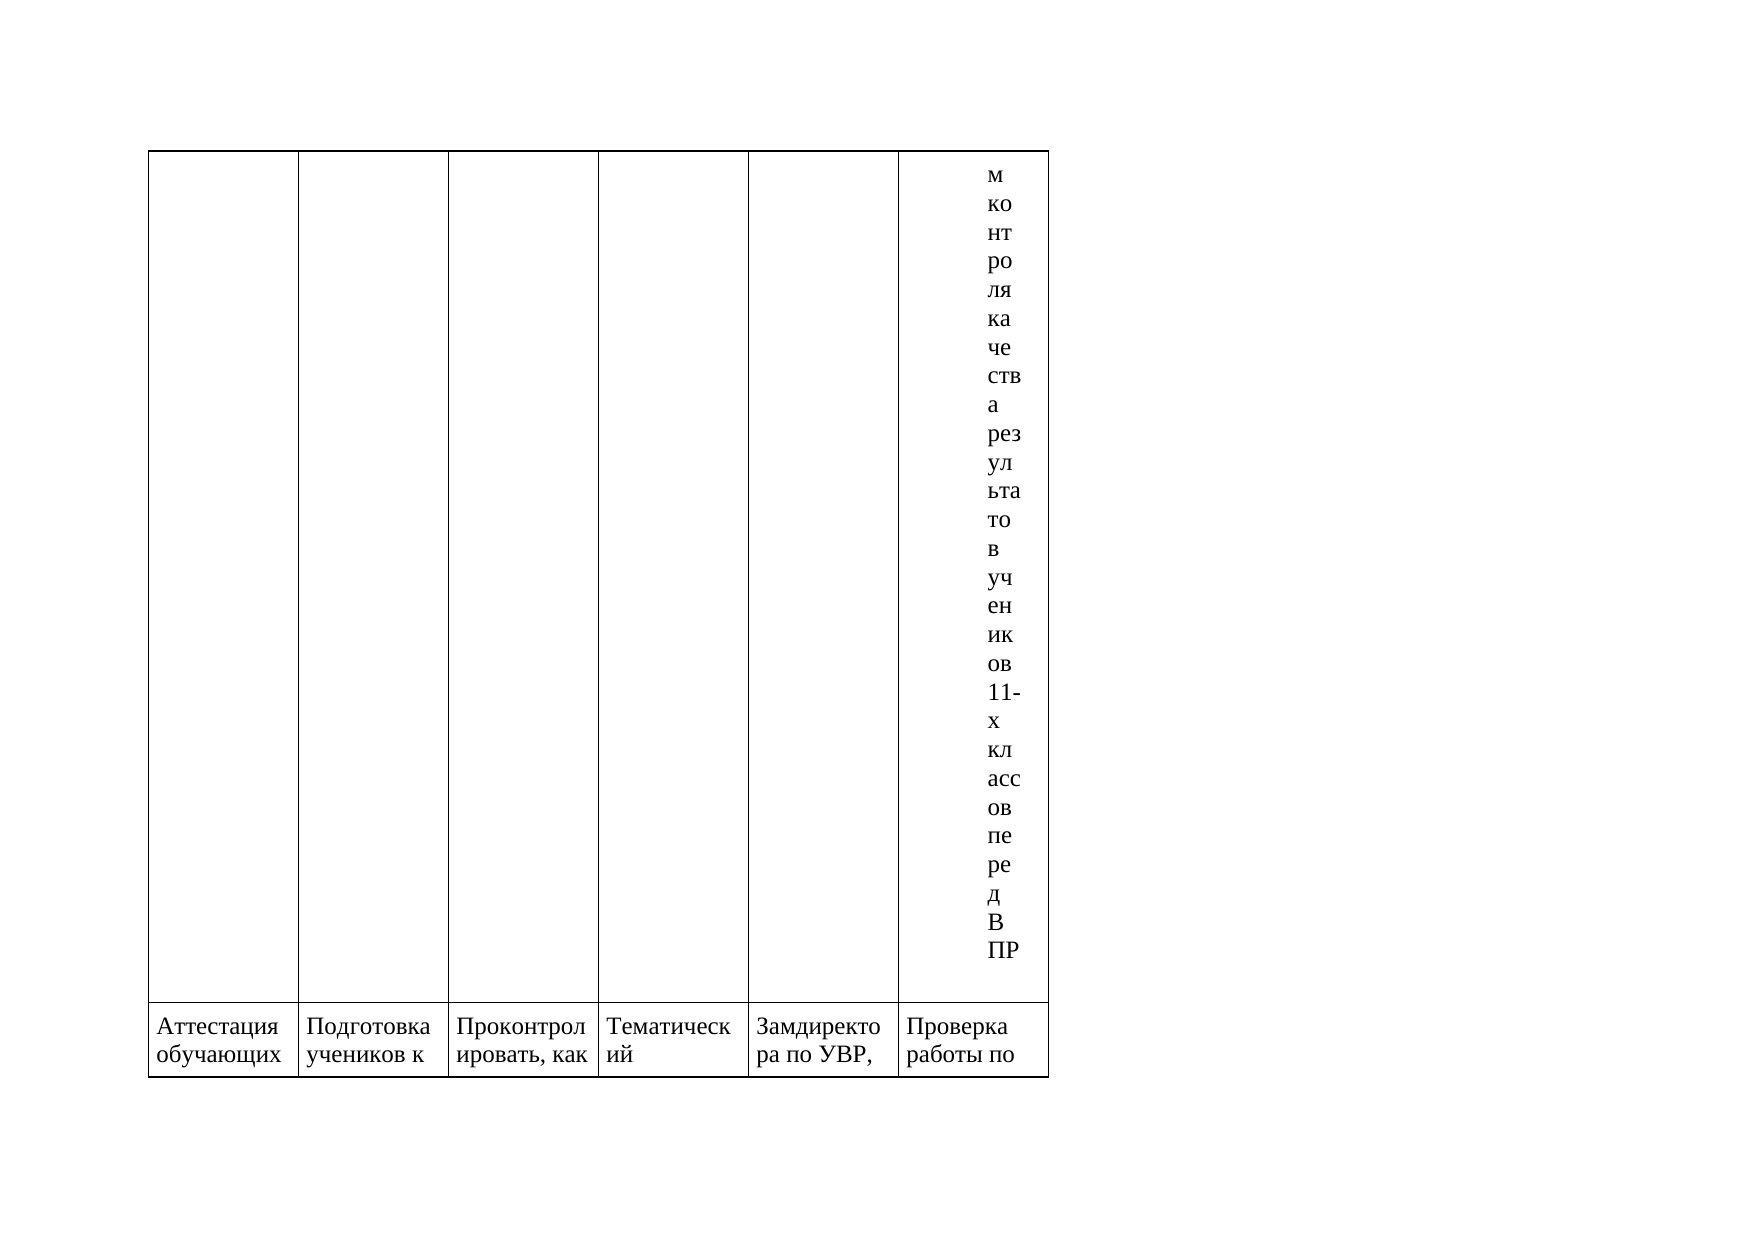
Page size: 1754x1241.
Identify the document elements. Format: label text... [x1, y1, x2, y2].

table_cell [899, 1003, 1048, 1076]
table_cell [299, 152, 448, 1001]
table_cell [599, 152, 748, 1001]
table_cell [749, 1003, 898, 1076]
table_cell Тематический [599, 1003, 748, 1076]
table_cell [449, 1003, 598, 1076]
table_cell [449, 152, 598, 1001]
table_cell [299, 1003, 448, 1076]
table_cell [149, 1003, 298, 1076]
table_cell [749, 152, 898, 1001]
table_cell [899, 152, 1048, 1001]
